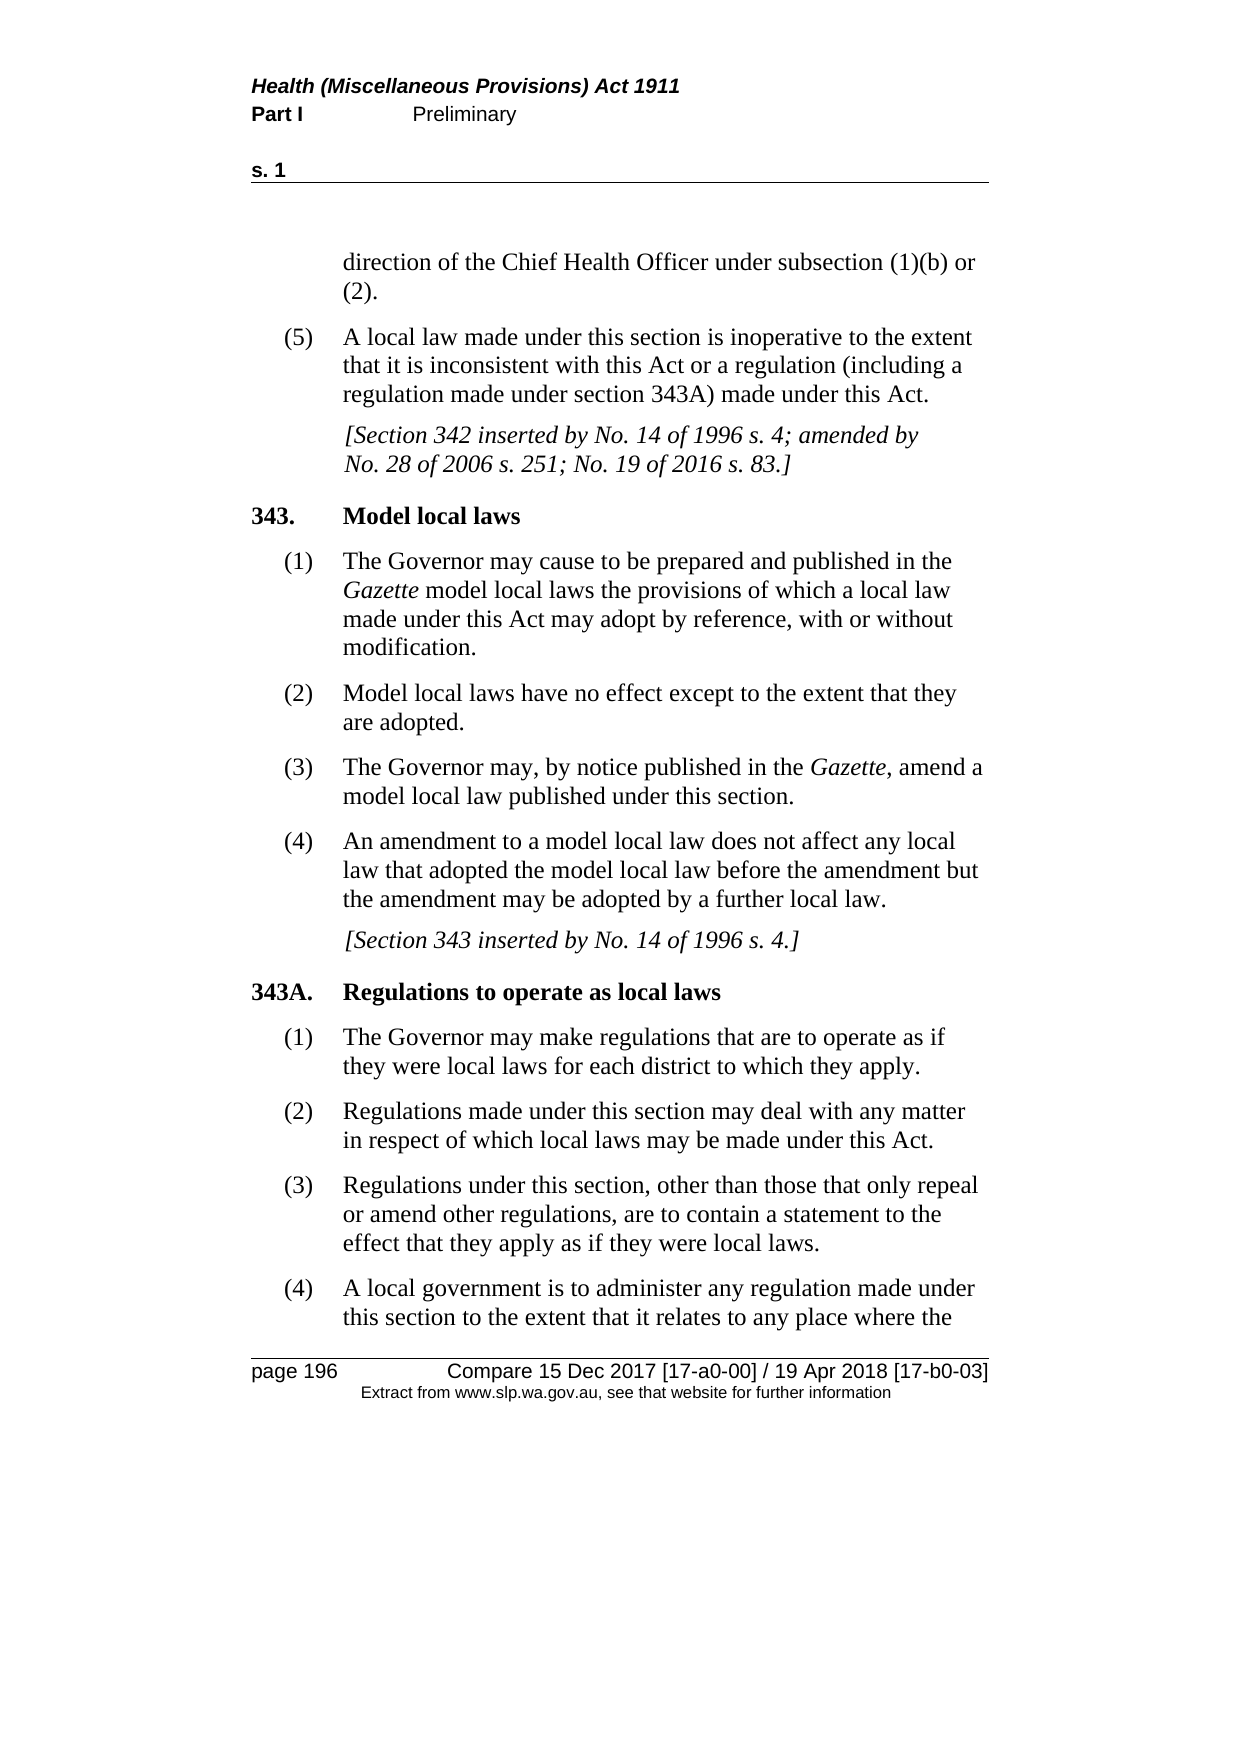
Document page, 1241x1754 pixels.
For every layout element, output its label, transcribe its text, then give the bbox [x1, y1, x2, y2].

subtitle 343A. Regulations to operate as local laws [251, 977, 989, 1005]
text [Section 342 inserted by No. 14 of 1996 s. 4; amended by No. 28 of 2006 s. 251; No. 19 of 2016 s. 83.] [251, 420, 989, 478]
text (3) Regulations under this section, other than those that only repeal or amend other regulations, are to contain a statement to the effect that they apply as if they were local laws. [251, 1170, 989, 1257]
text (1) The Governor may make regulations that are to operate as if they were local laws for each district to which they apply. [251, 1022, 989, 1079]
text (4) An amendment to a model local law does not affect any local law that adopted the model local law before the amendment but the amendment may be adopted by a further local law. [251, 826, 989, 912]
text (3) The Governor may, by notice published in the Gazette, amend a model local law published under this section. [251, 752, 989, 809]
text [Section 343 inserted by No. 14 of 1996 s. 4.] [251, 925, 989, 954]
text (5) A local law made under this section is inoperative to the extent that it is inconsistent with this Act or a regulation (including a regulation made under section 343A) made under this Act. [251, 322, 989, 408]
text (1) The Governor may cause to be prepared and published in the Gazette model local laws the provisions of which a local law made under this Act may adopt by reference, with or without modification. [251, 546, 989, 661]
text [251, 1273, 989, 1331]
subtitle 343. Model local laws [251, 501, 989, 529]
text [251, 247, 989, 305]
text (2) Regulations made under this section may deal with any matter in respect of which local laws may be made under this Act. [251, 1096, 989, 1154]
text (2) Model local laws have no effect except to the extent that they are adopted. [251, 678, 989, 735]
